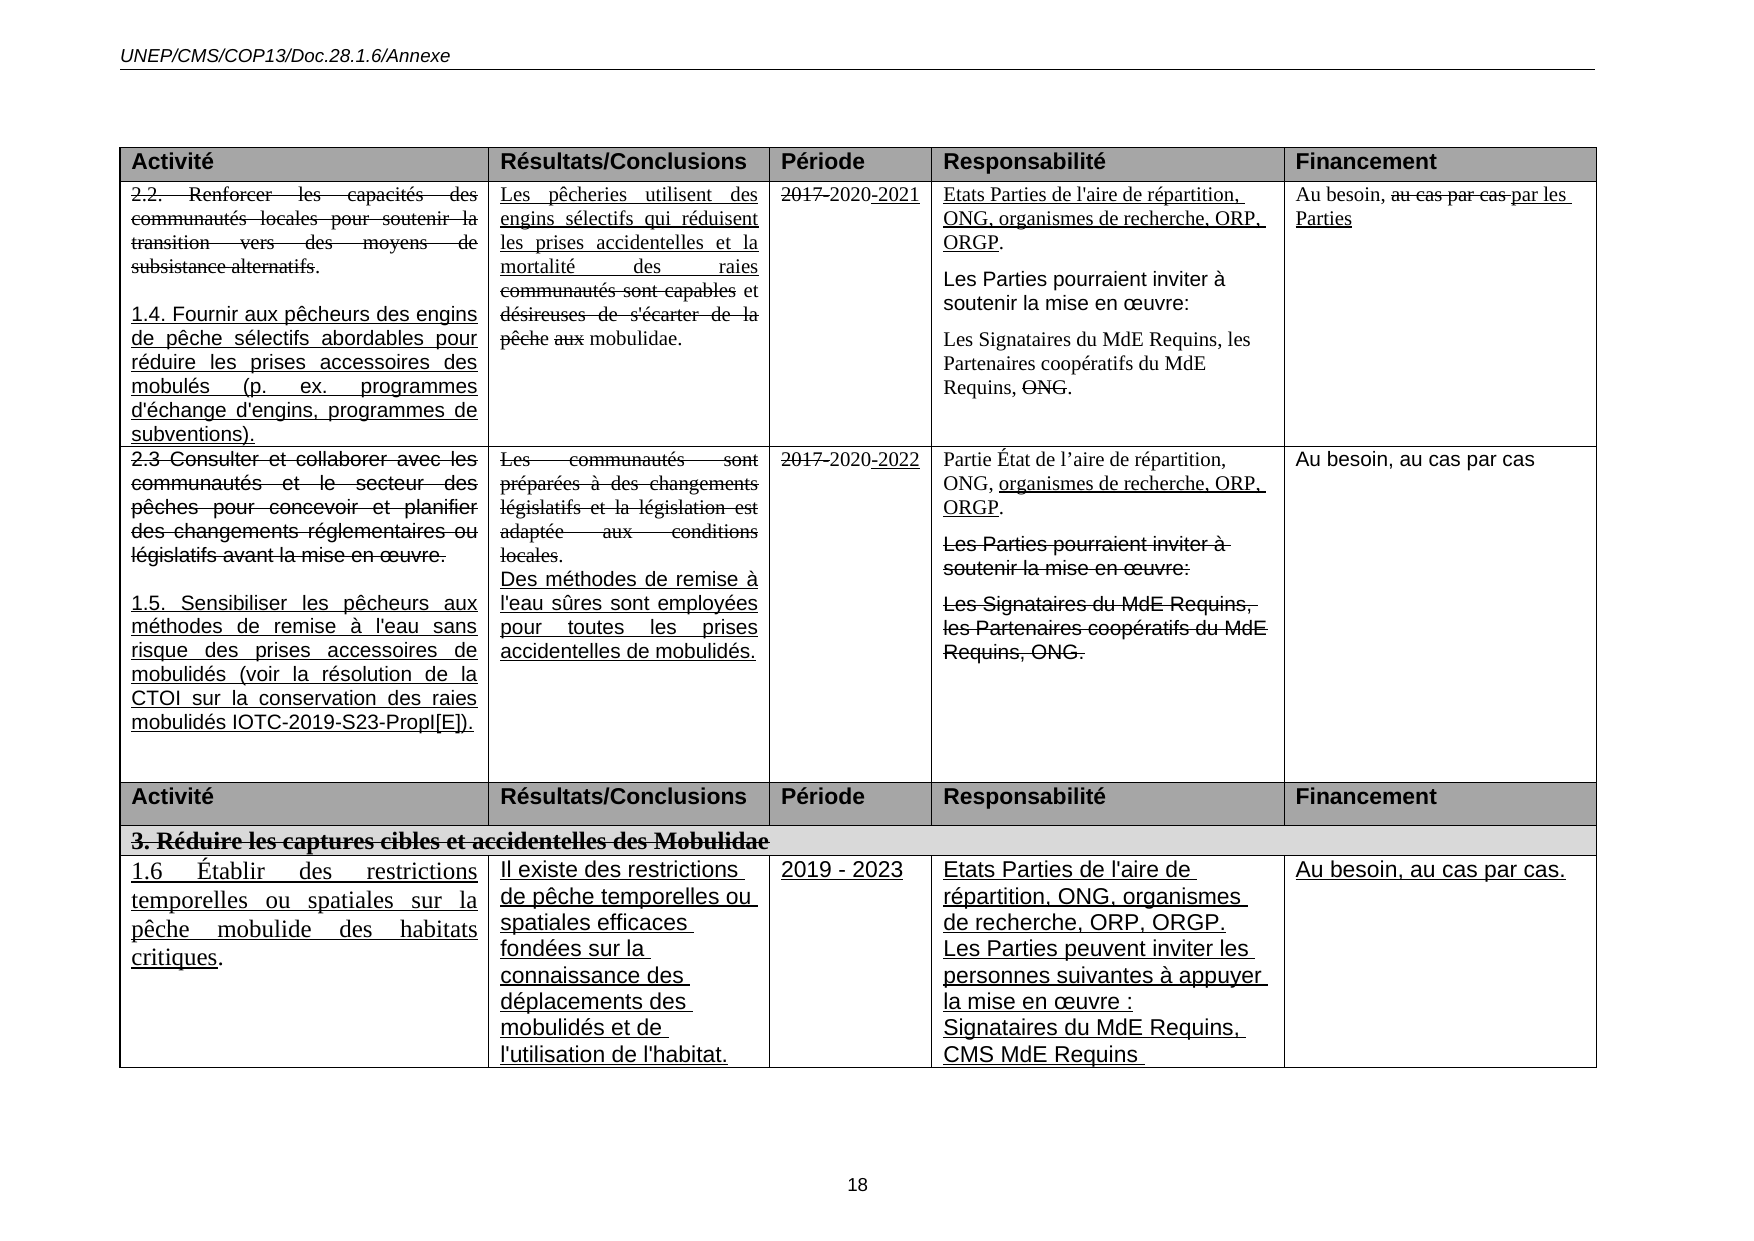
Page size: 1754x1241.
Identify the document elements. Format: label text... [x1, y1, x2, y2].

table_cell Au besoin, au cas par cas. [1285, 856, 1596, 1067]
table_cell Financement [1285, 783, 1596, 825]
table_header Activité [121, 148, 488, 181]
table_cell Période [770, 783, 931, 825]
table_cell Etats Parties de l'aire de répartition, ONG, organismes de recherche, ORP, ORGP. Les Parties pourraient inviter à soutenir la mise en œuvre: Les Signataires du MdE Requins, les Partenaires coopératifs du MdE Requins, ONG. [932, 182, 1284, 446]
table_cell Au besoin, au cas par cas [1285, 447, 1596, 782]
table_header Résultats/Conclusions [489, 148, 769, 181]
table_cell 2019 - 2023 [770, 856, 931, 1067]
table_cell Partie État de l’aire de répartition, ONG, organismes de recherche, ORP, ORGP. Les Parties pourraient inviter à soutenir la mise en œuvre: Les Signataires du MdE Requins, les Partenaires coopératifs du MdE Requins, ONG. [932, 447, 1284, 782]
table_cell Au besoin, au cas par cas par les Parties [1285, 182, 1596, 446]
table_cell Les pêcheries utilisent des engins sélectifs qui réduisent les prises accidentelles et la mortalité des raies communautés sont capables et désireuses de s'écarter de la pêche aux mobulidae. [489, 182, 769, 446]
table_header Période [770, 148, 931, 181]
table_cell Résultats/Conclusions [489, 783, 769, 825]
table_cell 2017-2020-2021 [770, 182, 931, 446]
table_cell 2017-2020-2022 [770, 447, 931, 782]
table_cell 2.2. Renforcer les capacités des communautés locales pour soutenir la transition vers des moyens de subsistance alternatifs. 1.4. Fournir aux pêcheurs des engins de pêche sélectifs abordables pour réduire les prises accessoires des mobulés (p. ex. programmes d'échange d'engins, programmes de subventions). [121, 182, 488, 446]
table_cell Activité [121, 783, 488, 825]
table_cell Les communautés sont préparées à des changements législatifs et la législation est adaptée aux conditions locales. Des méthodes de remise à l'eau sûres sont employées pour toutes les prises accidentelles de mobulidés. [489, 447, 769, 782]
table_header Financement [1285, 148, 1596, 181]
table_cell 1.6 Établir des restrictions temporelles ou spatiales sur la pêche mobulide des habitats critiques. [121, 856, 488, 1067]
table_cell Il existe des restrictions de pêche temporelles ou spatiales efficaces fondées sur la connaissance des déplacements des mobulidés et de l'utilisation de l'habitat. [489, 856, 769, 1067]
table_header Responsabilité [932, 148, 1284, 181]
table_cell Responsabilité [932, 783, 1284, 825]
table_cell 2.3 Consulter et collaborer avec les communautés et le secteur des pêches pour concevoir et planifier des changements réglementaires ou législatifs avant la mise en œuvre. 1.5. Sensibiliser les pêcheurs aux méthodes de remise à l'eau sans risque des prises accessoires de mobulidés (voir la résolution de la CTOI sur la conservation des raies mobulidés IOTC-2019-S23-PropI[E]). [121, 447, 488, 782]
table_cell 3. Réduire les captures cibles et accidentelles des Mobulidae [121, 826, 1596, 855]
table_cell Etats Parties de l'aire de répartition, ONG, organismes de recherche, ORP, ORGP. Les Parties peuvent inviter les personnes suivantes à appuyer la mise en œuvre : Signataires du MdE Requins, CMS MdE Requins [932, 856, 1284, 1067]
